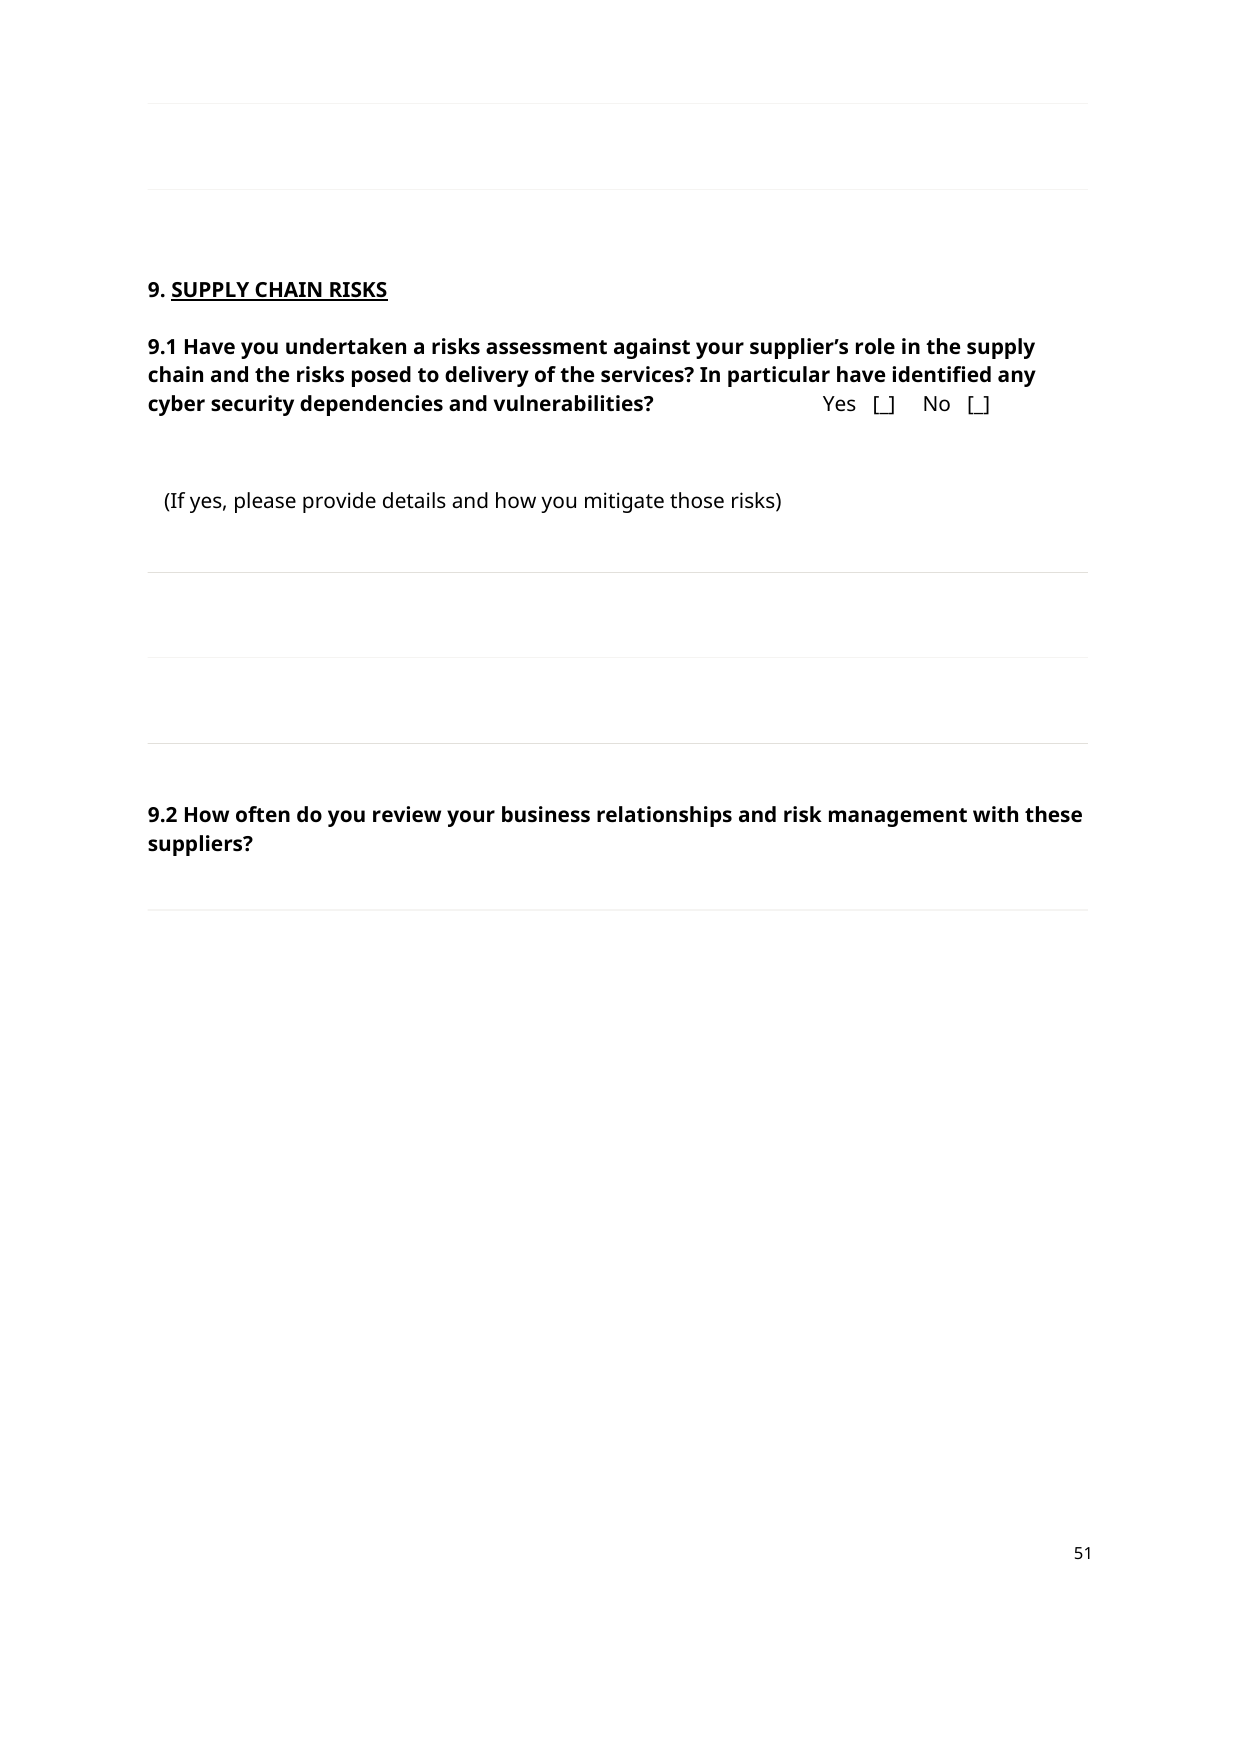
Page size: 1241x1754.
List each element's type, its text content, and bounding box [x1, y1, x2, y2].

text (If yes, please provide details and how you mitigate those risks) [148, 487, 1093, 515]
text 9.2 How often do you review your business relationships and risk management with these suppliers? [148, 801, 1093, 857]
text 9.1 Have you undertaken a risks assessment against your supplier’s role in the supply chain and the risks posed to delivery of the services? In particular have identified any cyber security dependencies and vulnerabilities? Yes [_] No [_] [148, 332, 1093, 417]
text 9. SUPPLY CHAIN RISKS [148, 275, 1093, 303]
